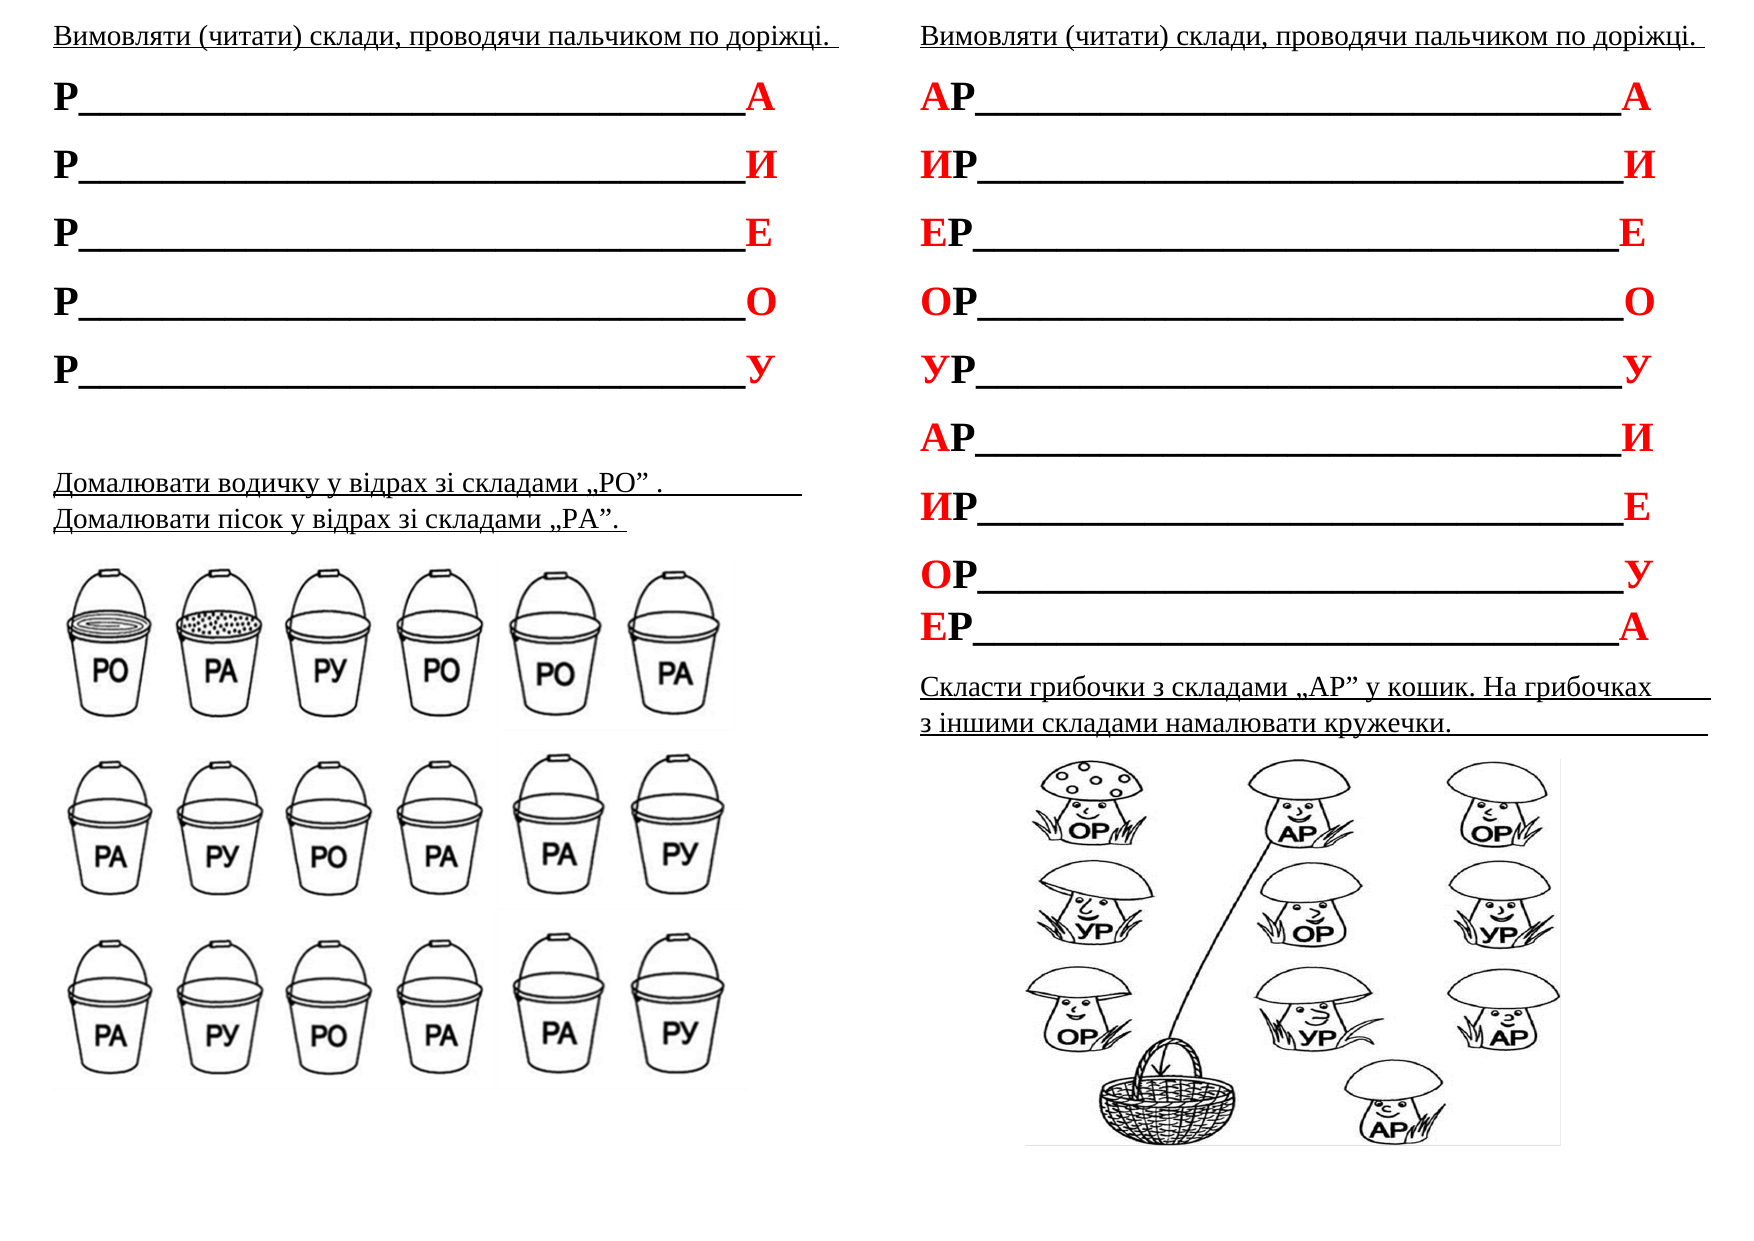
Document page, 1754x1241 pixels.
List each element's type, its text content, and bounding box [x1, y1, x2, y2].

text АР_______________________________А [920, 71, 1713, 119]
text Р________________________________Е [53, 208, 846, 256]
text ИР_______________________________И [920, 139, 1713, 187]
text Р________________________________У [53, 344, 846, 392]
text Р________________________________О [53, 276, 846, 324]
text АР_______________________________И [920, 413, 1713, 461]
text Вимовляти (читати) склади, проводячи пальчиком по доріжці. [53, 18, 846, 51]
picture [53, 554, 736, 732]
picture [1025, 759, 1561, 1146]
text Р________________________________А [53, 71, 846, 119]
text УР_______________________________У [920, 344, 1713, 392]
text ЕР_______________________________Е [920, 208, 1713, 256]
text Р________________________________И [53, 139, 846, 187]
text Домалювати водичку у відрах зі складами „РО” . Домалювати пісок у відрах зі складами „РА”. [53, 465, 846, 535]
text ИР_______________________________Е [920, 481, 1713, 529]
text Вимовляти (читати) склади, проводячи пальчиком по доріжці. [920, 18, 1713, 51]
picture [53, 912, 748, 1090]
picture [53, 733, 748, 911]
text ОР_______________________________О [920, 276, 1713, 324]
text ОР_______________________________У ЕР_______________________________А [920, 549, 1713, 649]
text Скласти грибочки з складами „АР” у кошик. На грибочках з іншими складами намалювати кружечки. [920, 669, 1713, 739]
